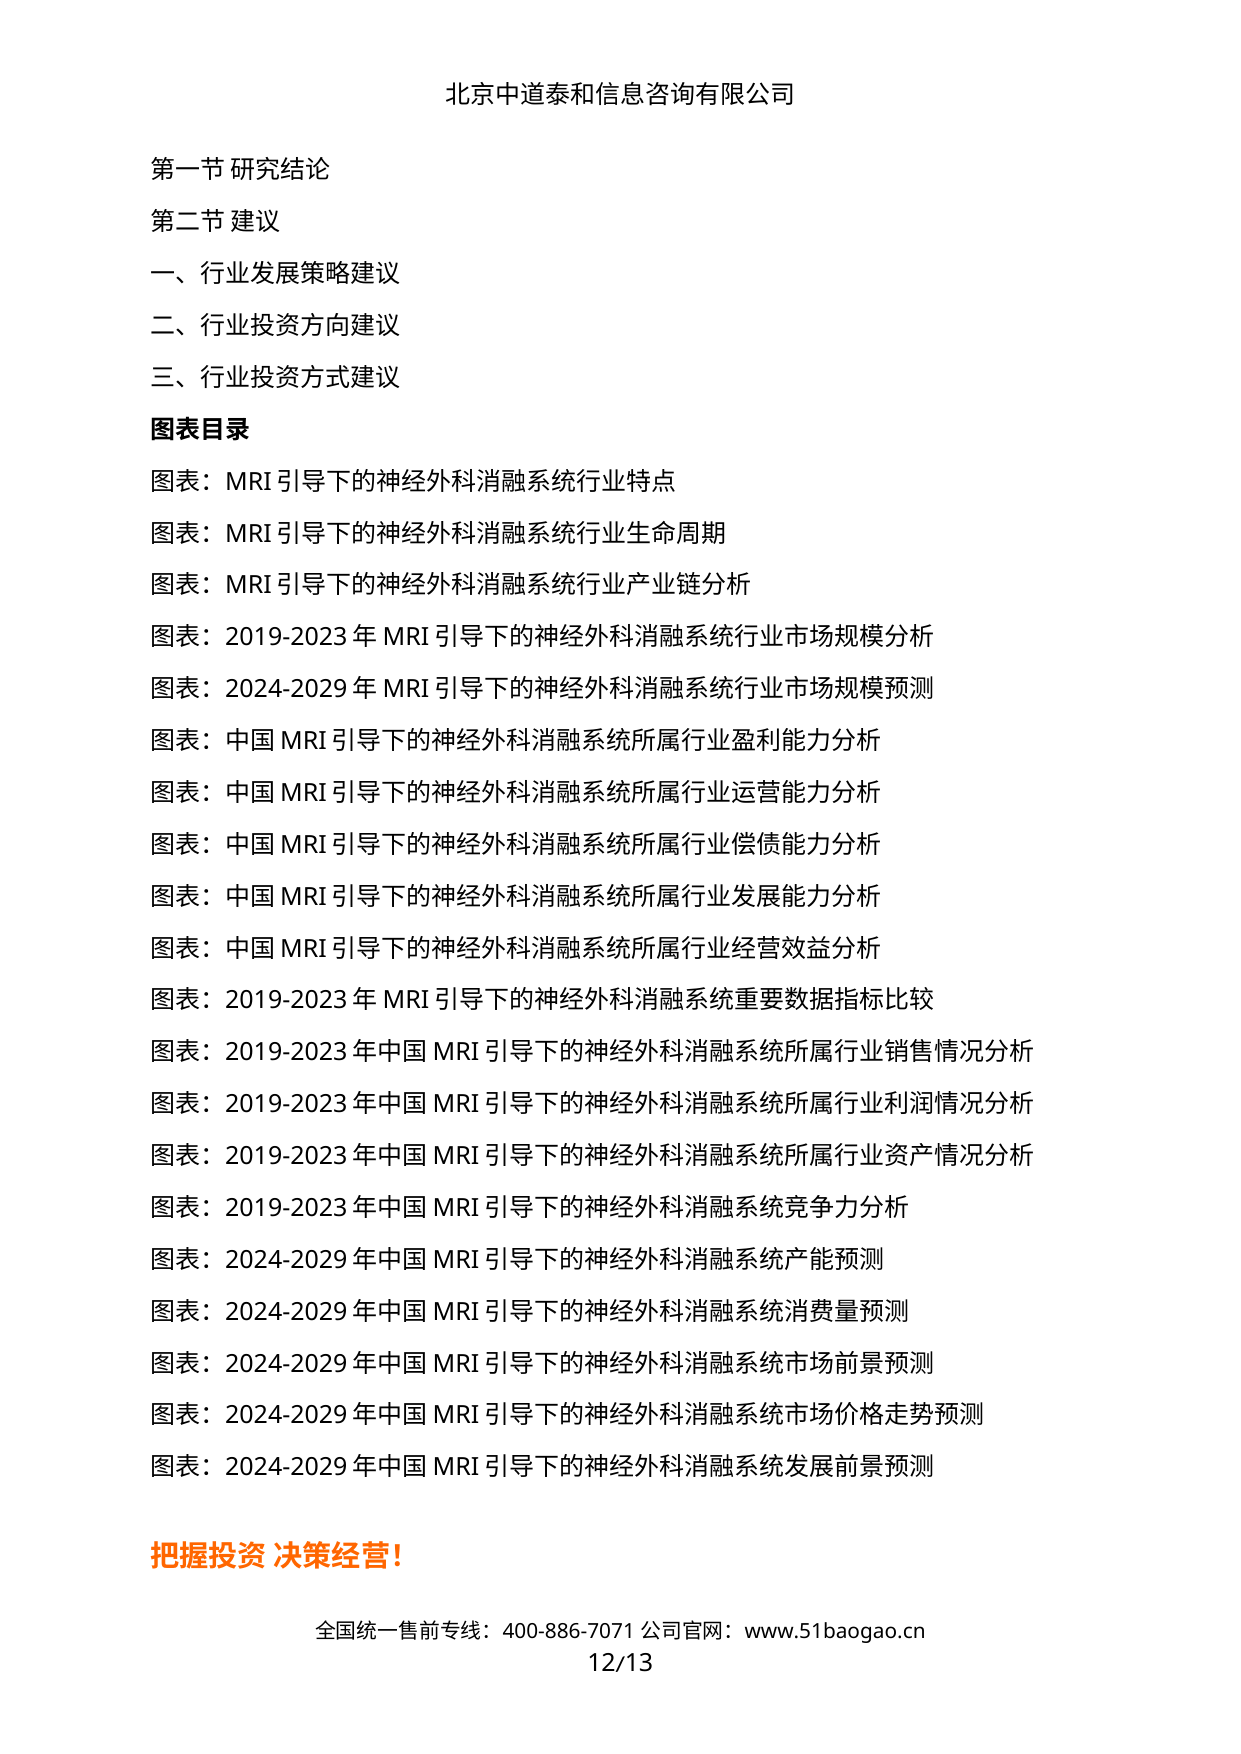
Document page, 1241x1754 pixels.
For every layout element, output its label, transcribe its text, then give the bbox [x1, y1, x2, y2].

text 图表：中国MRI引导下的神经外科消融系统所属行业发展能力分析 [150, 876, 1090, 912]
text 图表：2024-2029年中国MRI引导下的神经外科消融系统消费量预测 [150, 1291, 1090, 1327]
text 图表：中国MRI引导下的神经外科消融系统所属行业偿债能力分析 [150, 824, 1090, 861]
text 图表目录 [150, 409, 1090, 446]
text 第一节 研究结论 [150, 150, 1090, 186]
text 图表：2019-2023年中国MRI引导下的神经外科消融系统竞争力分析 [150, 1187, 1090, 1224]
text 图表：中国MRI引导下的神经外科消融系统所属行业经营效益分析 [150, 928, 1090, 964]
text 图表：2024-2029年中国MRI引导下的神经外科消融系统发展前景预测 [150, 1447, 1090, 1483]
text 图表：MRI引导下的神经外科消融系统行业生命周期 [150, 513, 1090, 549]
text 三、行业投资方式建议 [150, 357, 1090, 394]
text 图表：2019-2023年MRI引导下的神经外科消融系统行业市场规模分析 [150, 617, 1090, 653]
text 图表：2024-2029年MRI引导下的神经外科消融系统行业市场规模预测 [150, 669, 1090, 705]
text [150, 1499, 1090, 1575]
text 图表：2019-2023年中国MRI引导下的神经外科消融系统所属行业资产情况分析 [150, 1136, 1090, 1172]
text 第二节 建议 [150, 202, 1090, 238]
text 图表：中国MRI引导下的神经外科消融系统所属行业盈利能力分析 [150, 721, 1090, 757]
text 图表：2024-2029年中国MRI引导下的神经外科消融系统产能预测 [150, 1239, 1090, 1276]
text 图表：2019-2023年中国MRI引导下的神经外科消融系统所属行业利润情况分析 [150, 1084, 1090, 1120]
text 一、行业发展策略建议 [150, 254, 1090, 290]
text 图表：2019-2023年中国MRI引导下的神经外科消融系统所属行业销售情况分析 [150, 1032, 1090, 1068]
text 二、行业投资方向建议 [150, 306, 1090, 342]
text 图表：2024-2029年中国MRI引导下的神经外科消融系统市场价格走势预测 [150, 1395, 1090, 1431]
text 图表：MRI引导下的神经外科消融系统行业特点 [150, 461, 1090, 497]
text 图表：2024-2029年中国MRI引导下的神经外科消融系统市场前景预测 [150, 1343, 1090, 1379]
text 图表：2019-2023年MRI引导下的神经外科消融系统重要数据指标比较 [150, 980, 1090, 1016]
text 图表：中国MRI引导下的神经外科消融系统所属行业运营能力分析 [150, 772, 1090, 809]
text 图表：MRI引导下的神经外科消融系统行业产业链分析 [150, 565, 1090, 601]
